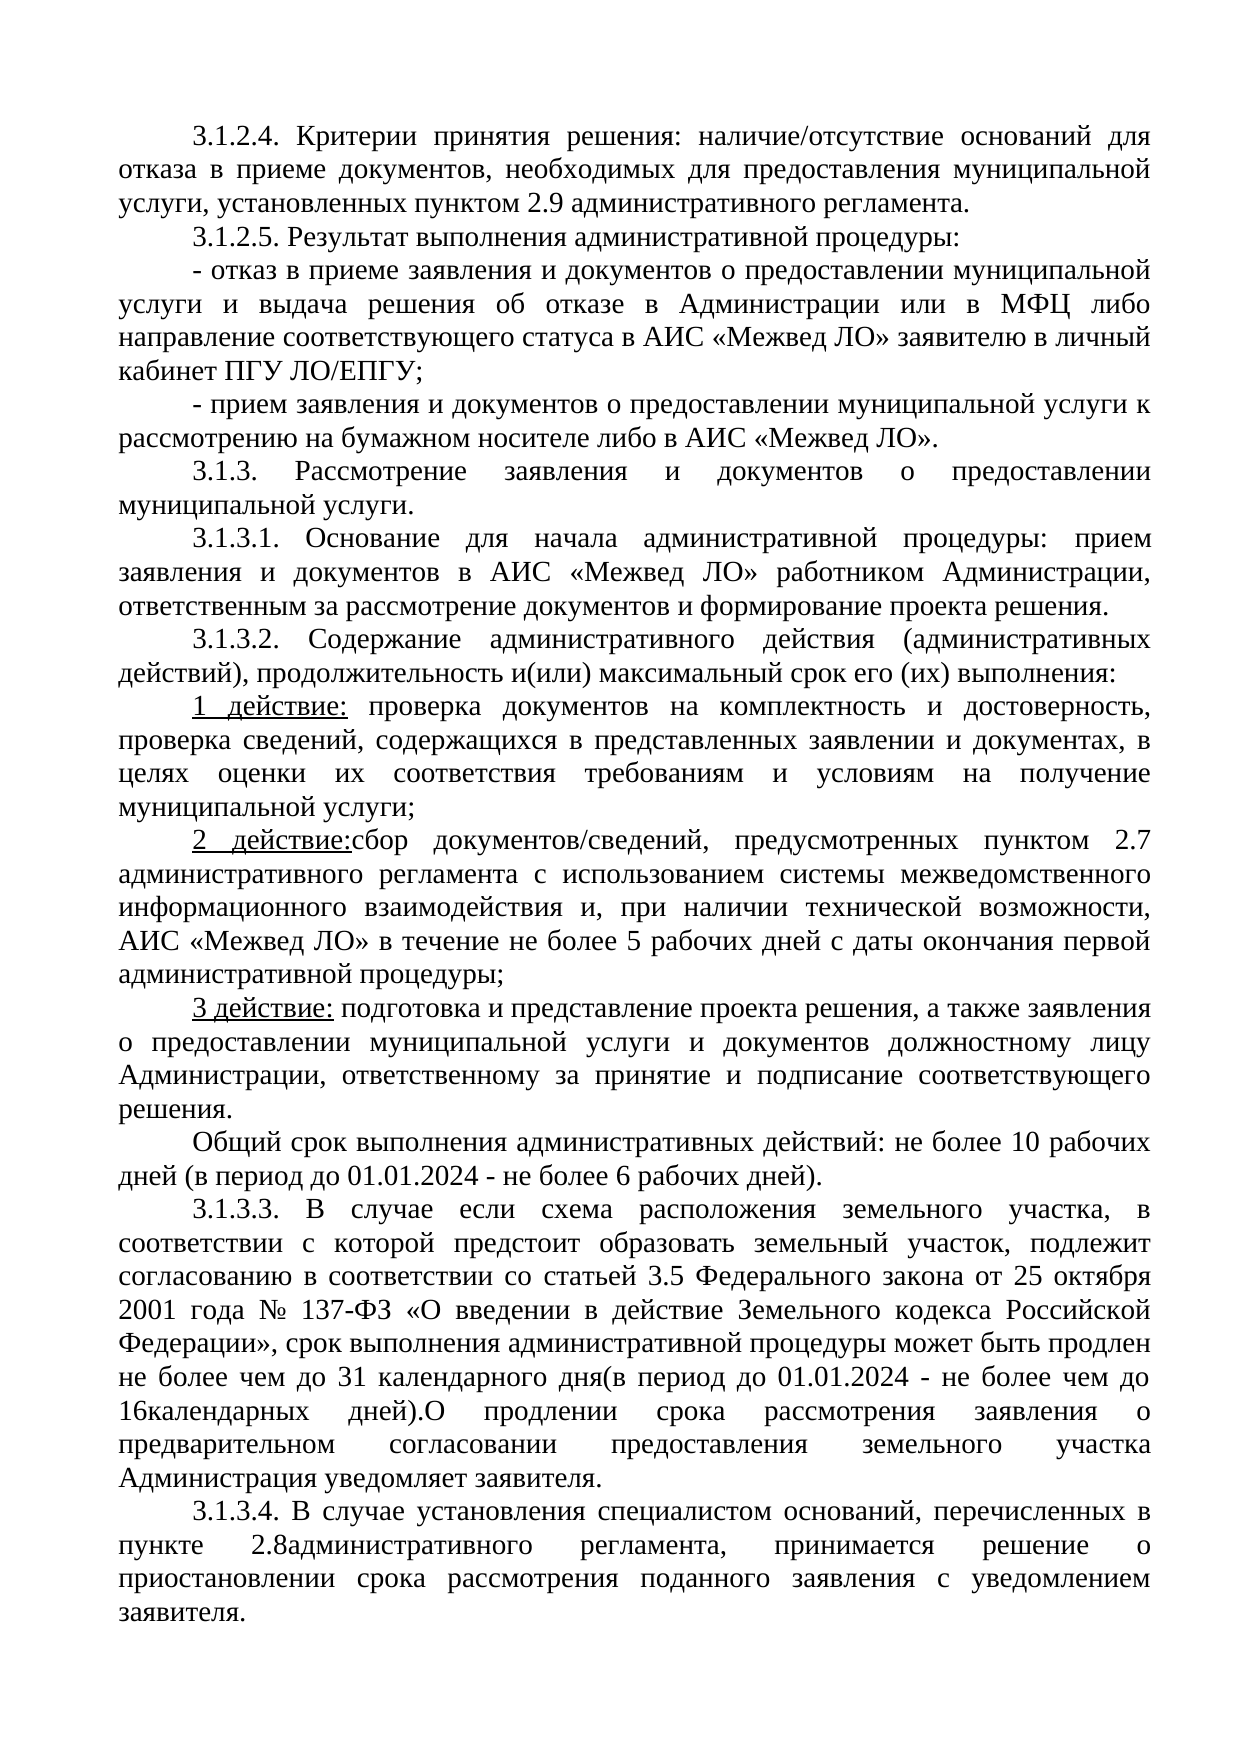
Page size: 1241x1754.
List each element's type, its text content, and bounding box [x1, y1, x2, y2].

text 3.1.3. Рассмотрение заявления и документов о предоставлении муниципальной услуги. [118, 453, 1152, 521]
text 3.1.3.1. Основание для начала административной процедуры: прием заявления и документов в АИС «Межвед ЛО» работником Администрации, ответственным за рассмотрение документов и формирование проекта решения. [118, 521, 1152, 621]
text 2 действие:сбор документов/сведений, предусмотренных пунктом 2.7 административного регламента с использованием системы межведомственного информационного взаимодействия и, при наличии технической возможности, АИС «Межвед ЛО» в течение не более 5 рабочих дней с даты окончания первой административной процедуры; [118, 822, 1152, 990]
text 3.1.3.2. Содержание административного действия (административных действий), продолжительность и(или) максимальный срок его (их) выполнения: [118, 621, 1152, 688]
text - прием заявления и документов о предоставлении муниципальной услуги к рассмотрению на бумажном носителе либо в АИС «Межвед ЛО». [118, 386, 1152, 453]
text 3.1.3.4. В случае установления специалистом оснований, перечисленных в пункте 2.8административного регламента, принимается решение о приостановлении срока рассмотрения поданного заявления с уведомлением заявителя. [118, 1493, 1152, 1627]
text 3 действие: подготовка и представление проекта решения, а также заявления о предоставлении муниципальной услуги и документов должностному лицу Администрации, ответственному за принятие и подписание соответствующего решения. [118, 990, 1152, 1124]
text 3.1.3.3. В случае если схема расположения земельного участка, в соответствии с которой предстоит образовать земельный участок, подлежит согласованию в соответствии со статьей 3.5 Федерального закона от 25 октября 2001 года № 137-ФЗ «О введении в действие Земельного кодекса Российской Федерации», срок выполнения административной процедуры может быть продлен не более чем до 31 календарного дня(в период до 01.01.2024 - не более чем до 16календарных дней).О продлении срока рассмотрения заявления о предварительном согласовании предоставления земельного участка Администрация уведомляет заявителя. [118, 1191, 1152, 1493]
text - отказ в приеме заявления и документов о предоставлении муниципальной услуги и выдача решения об отказе в Администрации или в МФЦ либо направление соответствующего статуса в АИС «Межвед ЛО» заявителю в личный кабинет ПГУ ЛО/ЕПГУ; [118, 252, 1152, 386]
text 1 действие: проверка документов на комплектность и достоверность, проверка сведений, содержащихся в представленных заявлении и документах, в целях оценки их соответствия требованиям и условиям на получение муниципальной услуги; [118, 688, 1152, 822]
text 3.1.2.4. Критерии принятия решения: наличие/отсутствие оснований для отказа в приеме документов, необходимых для предоставления муниципальной услуги, установленных пунктом 2.9 административного регламента. [118, 118, 1152, 219]
text 3.1.2.5. Результат выполнения административной процедуры: [118, 219, 1152, 252]
text Общий срок выполнения административных действий: не более 10 рабочих дней (в период до 01.01.2024 - не более 6 рабочих дней). [118, 1124, 1152, 1191]
